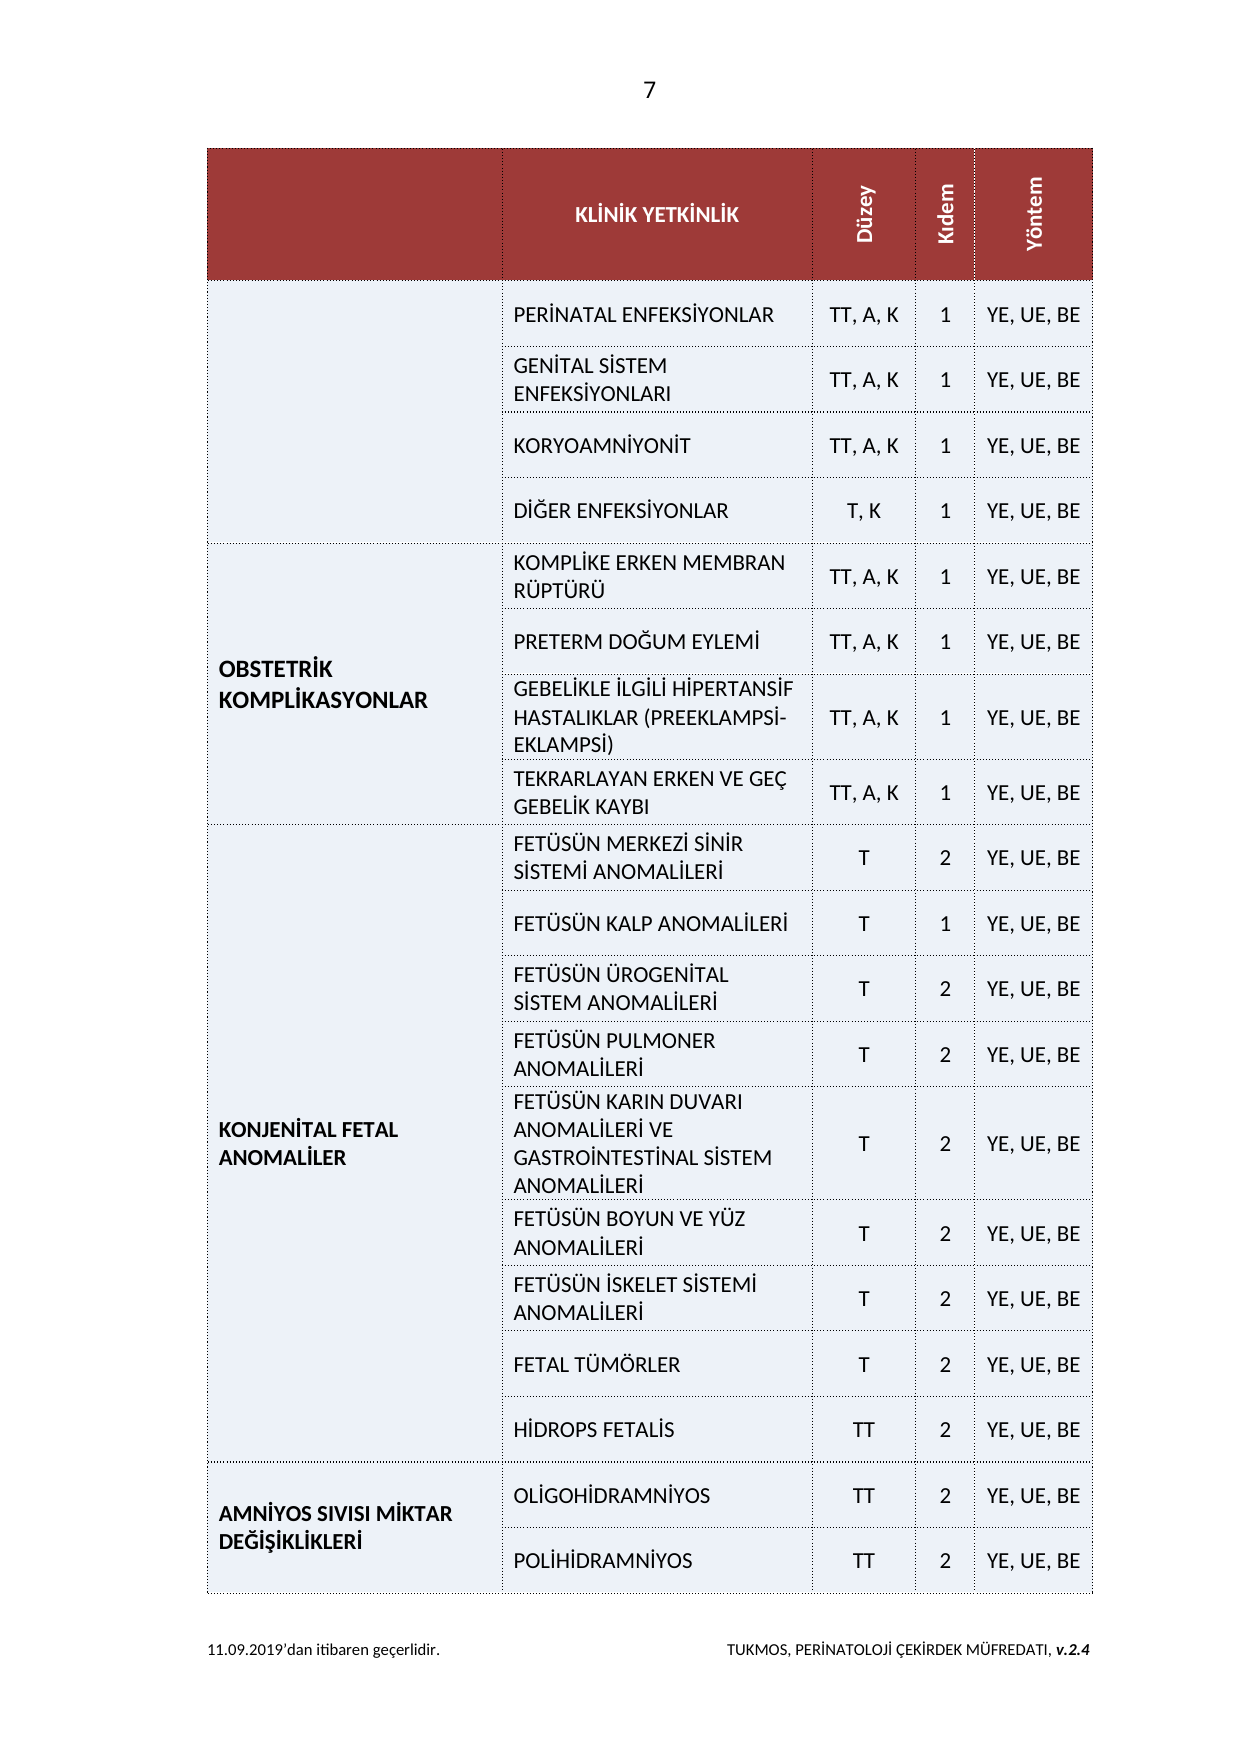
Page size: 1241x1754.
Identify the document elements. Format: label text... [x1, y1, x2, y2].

table_cell FETAL TÜMÖRLER [502, 1330, 812, 1396]
table_cell TT [812, 1461, 916, 1527]
table_cell TT, A, K [812, 346, 916, 411]
table_cell TT, A, K [812, 543, 916, 608]
table_cell YE, UE, BE [975, 411, 1093, 477]
table_cell PRETERM DOĞUM EYLEMİ [502, 608, 812, 673]
table_cell YE, UE, BE [975, 1086, 1093, 1199]
table_cell YE, UE, BE [975, 890, 1093, 955]
table_cell T [812, 1199, 916, 1265]
table_cell 2 [916, 1265, 974, 1330]
table_cell KOMPLİKE ERKEN MEMBRAN RÜPTÜRÜ [502, 543, 812, 608]
table_cell YE, UE, BE [975, 1330, 1093, 1396]
table_cell T [812, 1086, 916, 1199]
table_cell T [812, 1021, 916, 1086]
table_cell KORYOAMNİYONİT [502, 411, 812, 477]
table_cell 2 [916, 955, 974, 1021]
table_cell YE, UE, BE [975, 1461, 1093, 1527]
table_cell TT, A, K [812, 759, 916, 824]
table_cell DİĞER ENFEKSİYONLAR [502, 477, 812, 542]
table_cell 1 [916, 346, 974, 411]
table_cell YE, UE, BE [975, 824, 1093, 890]
table_cell YE, UE, BE [975, 280, 1093, 346]
table_cell YE, UE, BE [975, 674, 1093, 759]
table_header KLİNİK YETKİNLİK [502, 148, 812, 280]
table_cell T, K [812, 477, 916, 542]
table_cell FETÜSÜN ÜROGENİTAL SİSTEM ANOMALİLERİ [502, 955, 812, 1021]
table_cell YE, UE, BE [975, 1021, 1093, 1086]
table_cell KONJENİTAL FETAL ANOMALİLER [207, 824, 502, 1461]
table_cell YE, UE, BE [975, 346, 1093, 411]
table_cell FETÜSÜN KALP ANOMALİLERİ [502, 890, 812, 955]
table_cell 1 [916, 608, 974, 673]
table_cell TT, A, K [812, 411, 916, 477]
table_cell 1 [916, 890, 974, 955]
table_cell TT, A, K [812, 280, 916, 346]
table_cell HİDROPS FETALİS [502, 1396, 812, 1461]
table_cell T [812, 890, 916, 955]
table_cell T [812, 1330, 916, 1396]
table_header Düzey [812, 148, 916, 280]
table_cell 1 [916, 411, 974, 477]
table_header Yöntem [975, 148, 1093, 280]
table_cell TT, A, K [812, 674, 916, 759]
table_cell 2 [916, 1396, 974, 1461]
table_header Kıdem [916, 148, 974, 280]
table_cell 1 [916, 759, 974, 824]
table_cell POLİHİDRAMNİYOS [502, 1527, 812, 1592]
table_cell TT, A, K [812, 608, 916, 673]
table_cell 1 [916, 280, 974, 346]
table_cell GEBELİKLE İLGİLİ HİPERTANSİF HASTALIKLAR (PREEKLAMPSİ-EKLAMPSİ) [502, 674, 812, 759]
table_cell 2 [916, 1021, 974, 1086]
table_cell 2 [916, 1461, 974, 1527]
table_cell GENİTAL SİSTEM ENFEKSİYONLARI [502, 346, 812, 411]
table_cell 1 [916, 477, 974, 542]
table_cell OBSTETRİK KOMPLİKASYONLAR [207, 543, 502, 824]
table_cell PERİNATAL ENFEKSİYONLAR [502, 280, 812, 346]
table_cell 1 [916, 674, 974, 759]
table_cell TT [812, 1396, 916, 1461]
table_cell YE, UE, BE [975, 955, 1093, 1021]
table_cell FETÜSÜN KARIN DUVARI ANOMALİLERİ VE GASTROİNTESTİNAL SİSTEM ANOMALİLERİ [502, 1086, 812, 1199]
table_header [207, 148, 502, 280]
table_cell YE, UE, BE [975, 608, 1093, 673]
table_cell 2 [916, 1527, 974, 1592]
table_cell OLİGOHİDRAMNİYOS [502, 1461, 812, 1527]
table_cell FETÜSÜN PULMONER ANOMALİLERİ [502, 1021, 812, 1086]
table_cell 1 [916, 543, 974, 608]
table_cell TT [812, 1527, 916, 1592]
table_cell TEKRARLAYAN ERKEN VE GEÇ GEBELİK KAYBI [502, 759, 812, 824]
table_cell T [812, 955, 916, 1021]
table_cell YE, UE, BE [975, 759, 1093, 824]
table_cell YE, UE, BE [975, 1396, 1093, 1461]
table_cell 2 [916, 824, 974, 890]
table_cell FETÜSÜN İSKELET SİSTEMİ ANOMALİLERİ [502, 1265, 812, 1330]
table_cell YE, UE, BE [975, 543, 1093, 608]
table_cell YE, UE, BE [975, 1265, 1093, 1330]
table_cell FETÜSÜN BOYUN VE YÜZ ANOMALİLERİ [502, 1199, 812, 1265]
table_cell 2 [916, 1199, 974, 1265]
table_cell YE, UE, BE [975, 1199, 1093, 1265]
table_cell T [812, 1265, 916, 1330]
table_cell 2 [916, 1086, 974, 1199]
table_cell YE, UE, BE [975, 1527, 1093, 1592]
table_cell YE, UE, BE [975, 477, 1093, 542]
table_cell 2 [916, 1330, 974, 1396]
table_cell AMNİYOS SIVISI MİKTAR DEĞİŞİKLİKLERİ [207, 1461, 502, 1592]
table_cell T [812, 824, 916, 890]
table_cell FETÜSÜN MERKEZİ SİNİR SİSTEMİ ANOMALİLERİ [502, 824, 812, 890]
